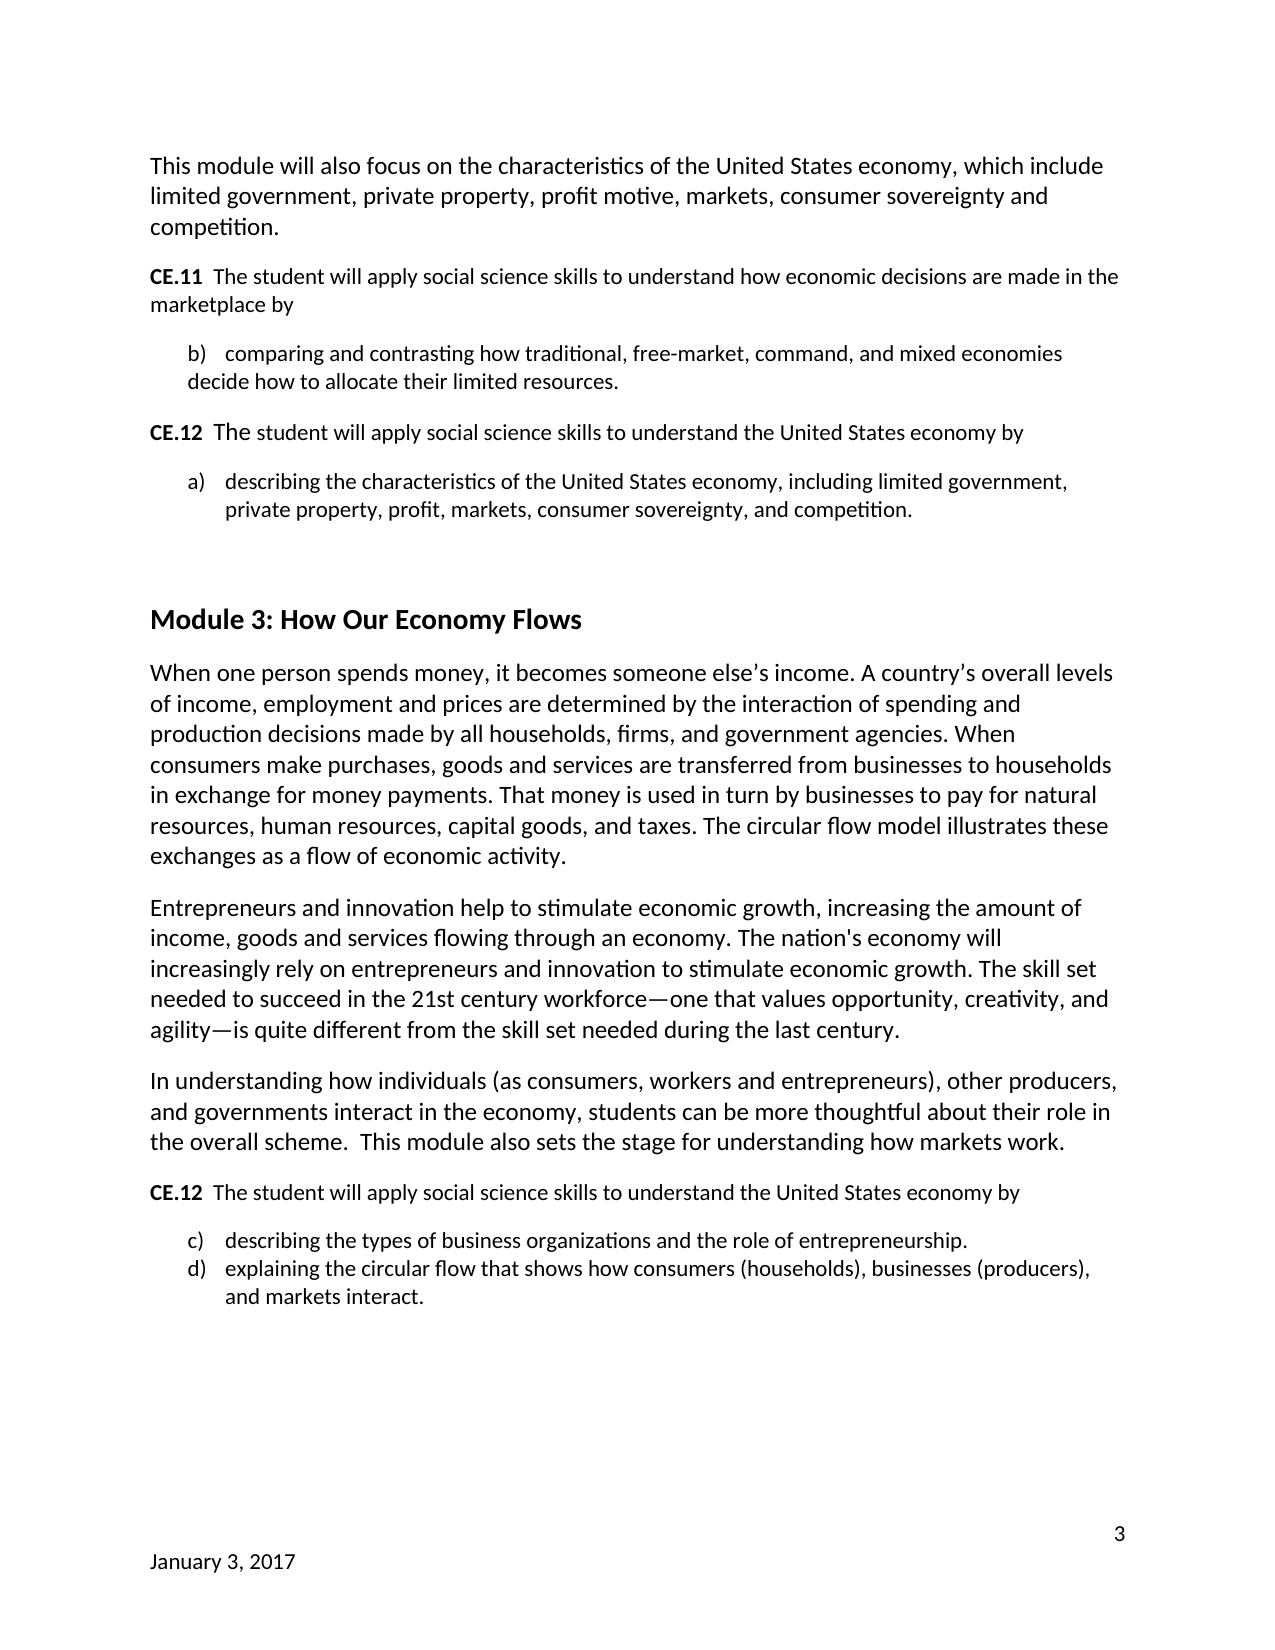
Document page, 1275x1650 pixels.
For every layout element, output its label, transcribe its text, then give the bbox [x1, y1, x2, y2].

text CE.12 The student will apply social science skills to understand the United States economy by [150, 1178, 1125, 1206]
text In understanding how individuals (as consumers, workers and entrepreneurs), other producers, and governments interact in the economy, students can be more thoughtful about their role in the overall scheme. This module also sets the stage for understanding how markets work. [150, 1065, 1125, 1157]
text When one person spends money, it becomes someone else’s income. A country’s overall levels of income, employment and prices are determined by the interaction of spending and production decisions made by all households, firms, and government agencies. When consumers make purchases, goods and services are transferred from businesses to households in exchange for money payments. That money is used in turn by businesses to pay for natural resources, human resources, capital goods, and taxes. The circular flow model illustrates these exchanges as a flow of economic activity. [150, 657, 1125, 871]
text CE.11 The student will apply social science skills to understand how economic decisions are made in the marketplace by [150, 262, 1125, 318]
list describing the characteristics of the United States economy, including limited government, private property, profit, markets, consumer sovereignty, and competition. [187, 467, 1125, 523]
text b) comparing and contrasting how traditional, free-market, command, and mixed economies decide how to allocate their limited resources. [187, 339, 1125, 395]
list explaining the circular flow that shows how consumers (households), businesses (producers), and markets interact. [187, 1254, 1125, 1311]
text Entrepreneurs and innovation help to stimulate economic growth, increasing the amount of income, goods and services flowing through an economy. The nation's economy will increasingly rely on entrepreneurs and innovation to stimulate economic growth. The skill set needed to succeed in the 21st century workforce—one that values opportunity, creativity, and agility—is quite different from the skill set needed during the last century. [150, 892, 1125, 1044]
list describing the types of business organizations and the role of entrepreneurship. [187, 1226, 1125, 1254]
text CE.12 The student will apply social science skills to understand the United States economy by [150, 416, 1125, 447]
text Module 3: How Our Economy Flows [150, 601, 1125, 636]
text This module will also focus on the characteristics of the United States economy, which include limited government, private property, profit motive, markets, consumer sovereignty and competition. [150, 150, 1125, 242]
